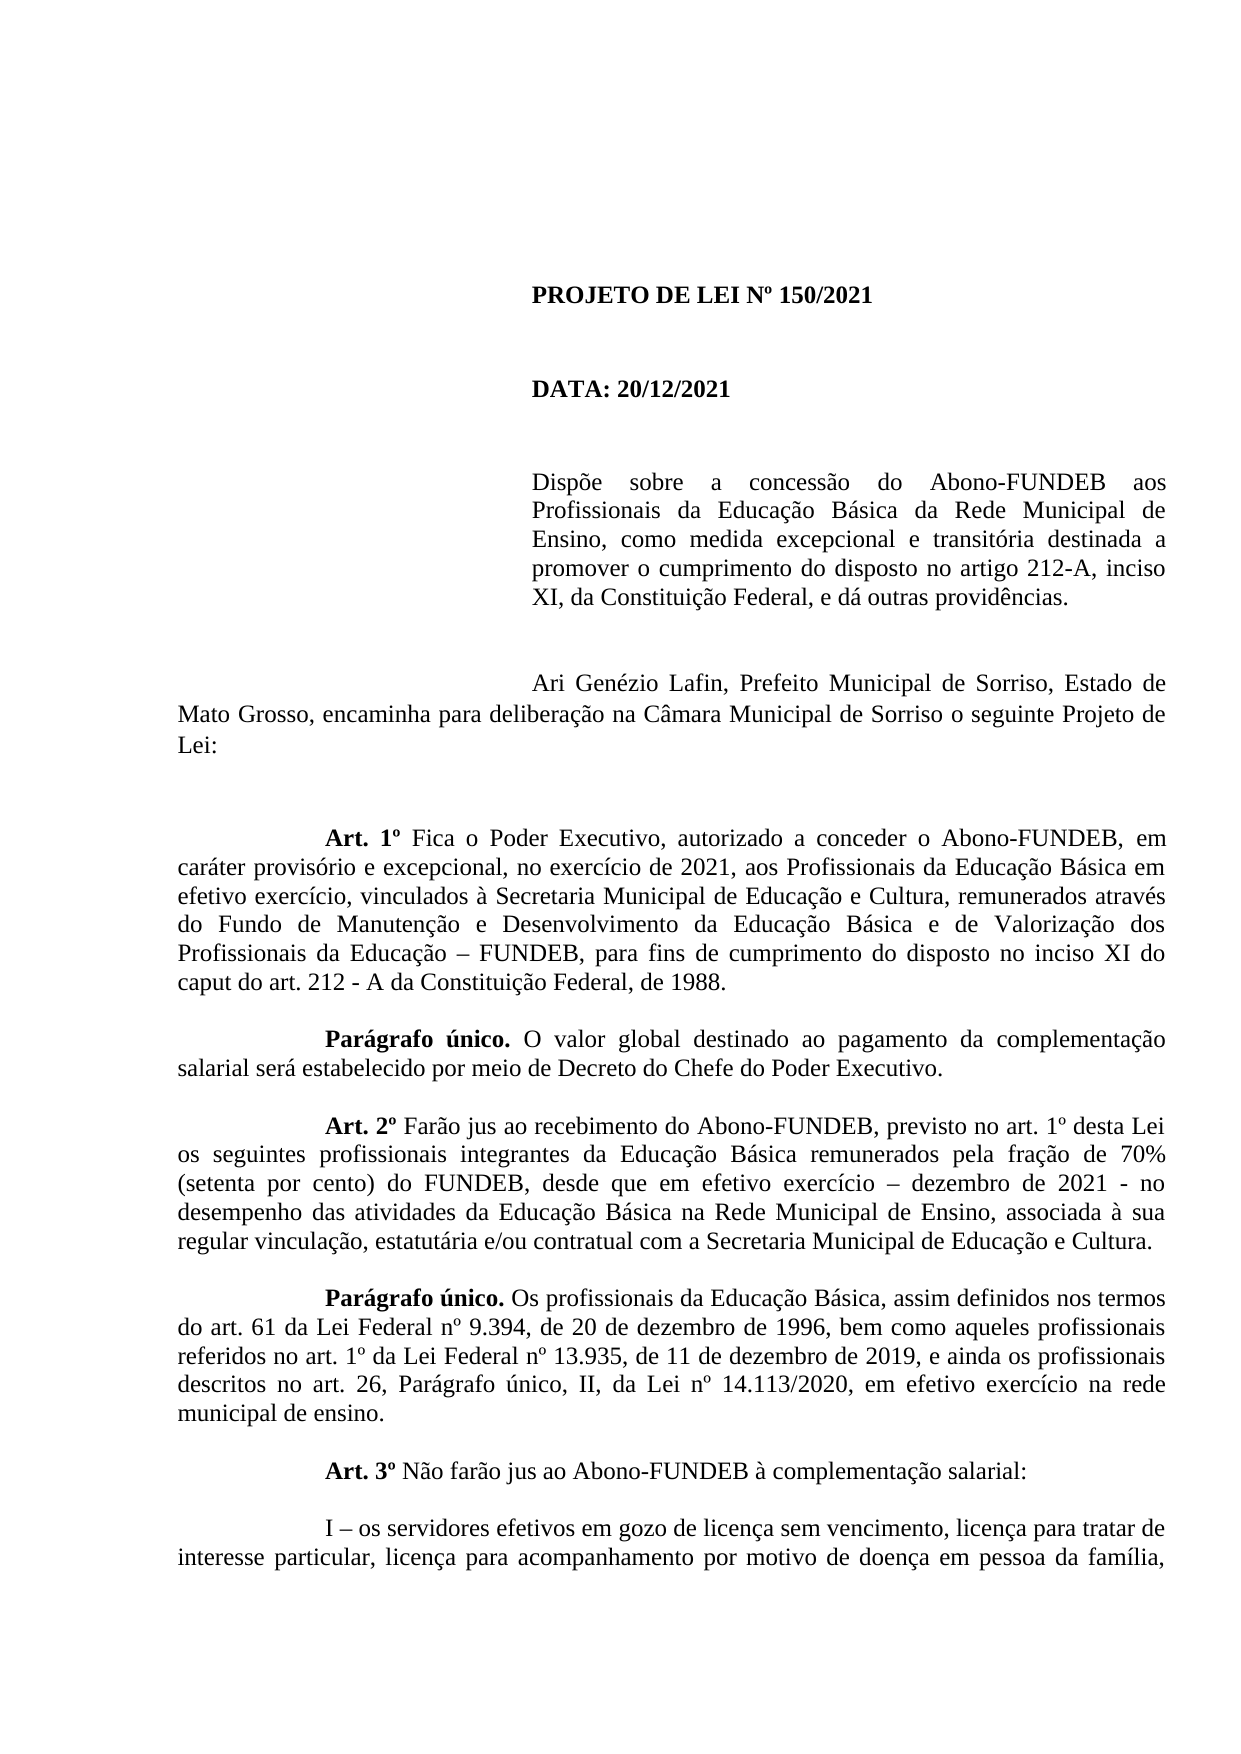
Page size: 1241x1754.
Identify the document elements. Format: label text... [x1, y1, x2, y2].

text DATA: 20/12/2021 [177, 374, 1167, 402]
text Art. 1º Fica o Poder Executivo, autorizado a conceder o Abono-FUNDEB, em caráter provisório e excepcional, no exercício de 2021, aos Profissionais da Educação Básica em efetivo exercício, vinculados à Secretaria Municipal de Educação e Cultura, remunerados através do Fundo de Manutenção e Desenvolvimento da Educação Básica e de Valorização dos Profissionais da Educação – FUNDEB, para fins de cumprimento do disposto no inciso XI do caput do art. 212 - A da Constituição Federal, de 1988. [177, 823, 1167, 996]
text Parágrafo único. Os profissionais da Educação Básica, assim definidos nos termos do art. 61 da Lei Federal nº 9.394, de 20 de dezembro de 1996, bem como aqueles profissionais referidos no art. 1º da Lei Federal nº 13.935, de 11 de dezembro de 2019, e ainda os profissionais descritos no art. 26, Parágrafo único, II, da Lei nº 14.113/2020, em efetivo exercício na rede municipal de ensino. [177, 1283, 1167, 1427]
text PROJETO DE LEI Nº 150/2021 [177, 281, 1167, 309]
text Art. 2º Farão jus ao recebimento do Abono-FUNDEB, previsto no art. 1º desta Lei os seguintes profissionais integrantes da Educação Básica remunerados pela fração de 70% (setenta por cento) do FUNDEB, desde que em efetivo exercício – dezembro de 2021 - no desempenho das atividades da Educação Básica na Rede Municipal de Ensino, associada à sua regular vinculação, estatutária e/ou contratual com a Secretaria Municipal de Educação e Cultura. [177, 1111, 1167, 1254]
text Art. 3º Não farão jus ao Abono-FUNDEB à complementação salarial: [177, 1456, 1167, 1484]
text Dispõe sobre a concessão do Abono-FUNDEB aos Profissionais da Educação Básica da Rede Municipal de Ensino, como medida excepcional e transitória destinada a promover o cumprimento do disposto no artigo 212-A, inciso XI, da Constituição Federal, e dá outras providências. [532, 467, 1167, 611]
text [177, 1513, 1167, 1571]
text Parágrafo único. O valor global destinado ao pagamento da complementação salarial será estabelecido por meio de Decreto do Chefe do Poder Executivo. [177, 1024, 1167, 1082]
text Ari Genézio Lafin, Prefeito Municipal de Sorriso, Estado de Mato Grosso, encaminha para deliberação na Câmara Municipal de Sorriso o seguinte Projeto de Lei: [177, 668, 1167, 759]
